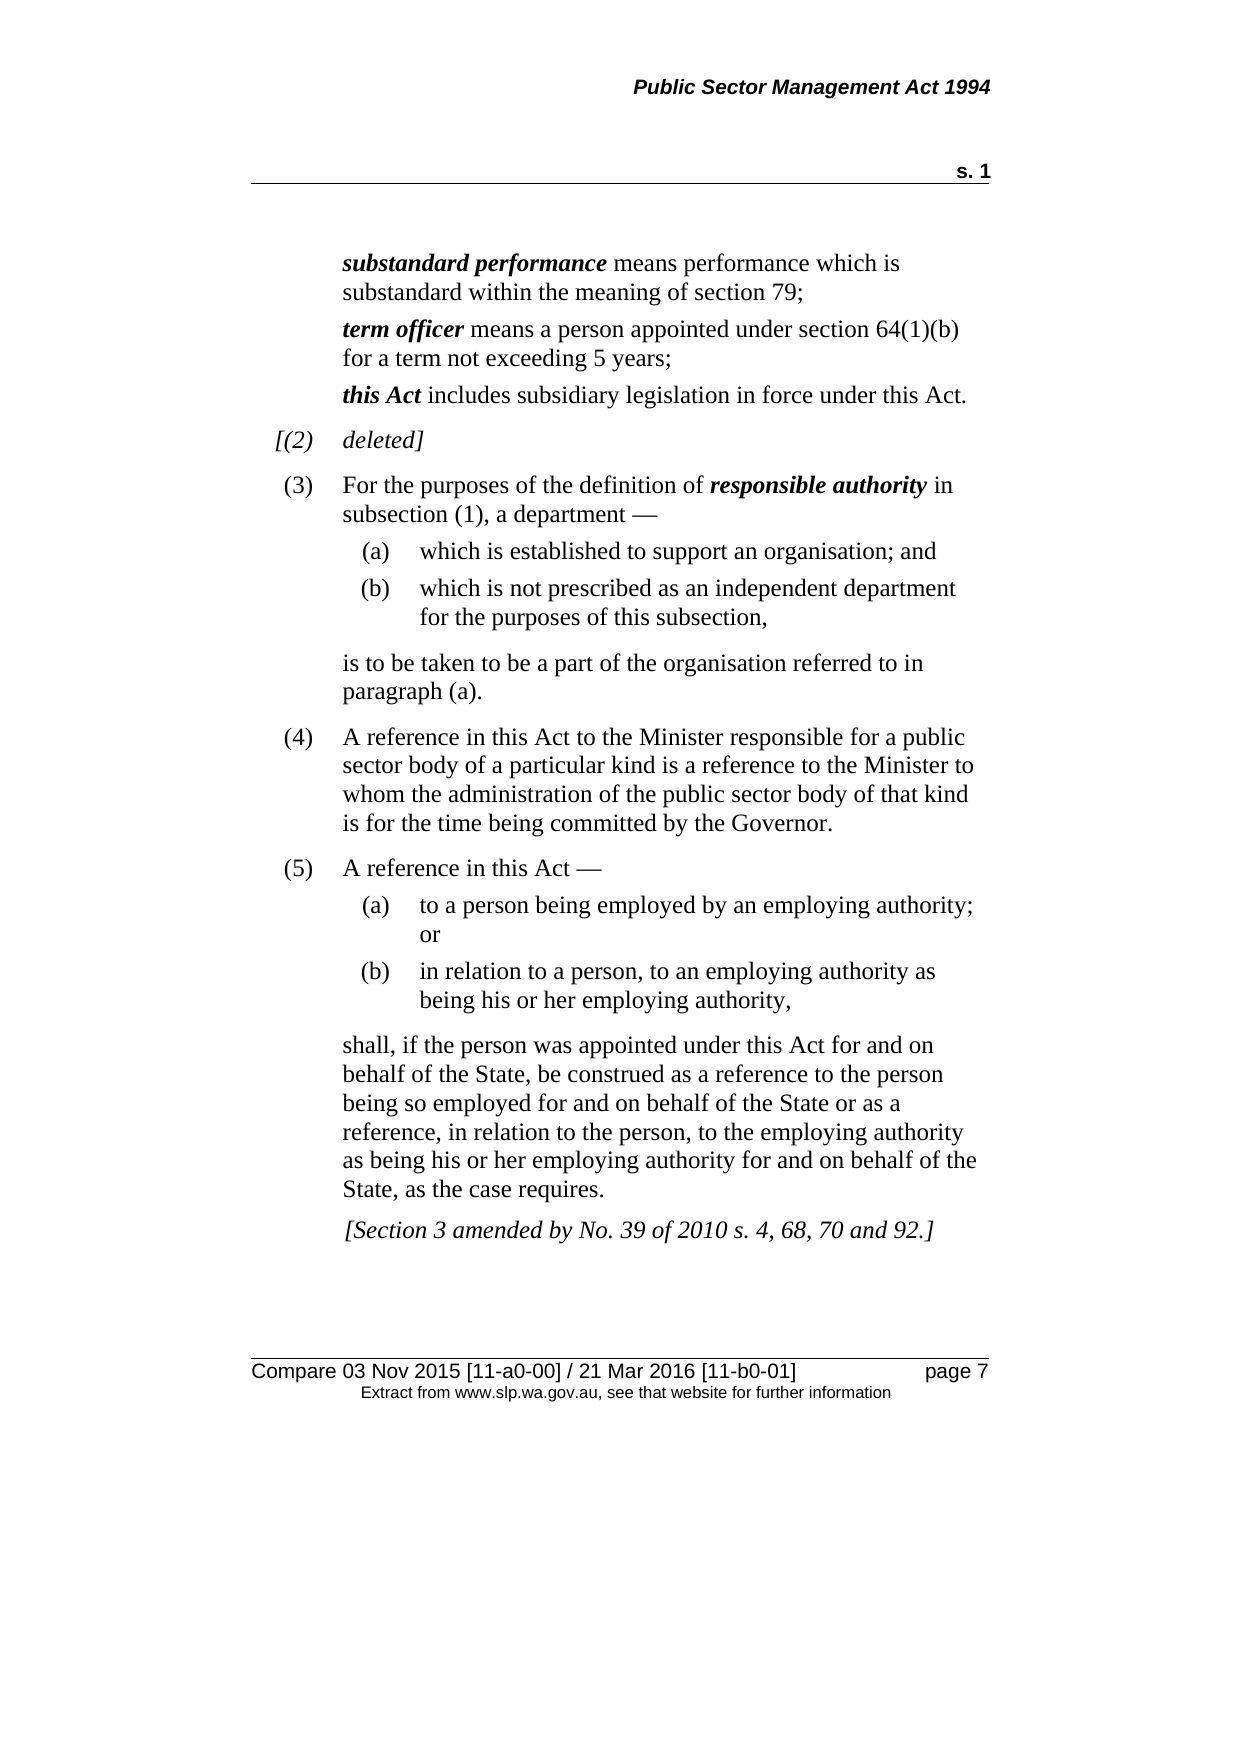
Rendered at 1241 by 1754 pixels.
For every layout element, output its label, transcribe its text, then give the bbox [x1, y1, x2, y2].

text (3) For the purposes of the definition of responsible authority in subsection (1), a department — [251, 471, 989, 528]
text this Act includes subsidiary legislation in force under this Act. [251, 380, 989, 408]
text (4) A reference in this Act to the Minister responsible for a public sector body of a particular kind is a reference to the Minister to whom the administration of the public sector body of that kind is for the time being committed by the Governor. [251, 722, 989, 837]
text (a) to a person being employed by an employing authority; or [251, 891, 989, 948]
text substandard performance means performance which is substandard within the meaning of section 79; [251, 248, 989, 306]
text is to be taken to be a part of the organisation referred to in paragraph (a). [251, 648, 989, 705]
text term officer means a person appointed under section 64(1)(b) for a term not exceeding 5 years; [251, 314, 989, 371]
text (b) which is not prescribed as an independent department for the purposes of this subsection, [251, 573, 989, 631]
text (5) A reference in this Act — [251, 853, 989, 882]
text (a) which is established to support an organisation; and [251, 536, 989, 565]
text [(2) deleted] [251, 425, 989, 454]
text [Section 3 amended by No. 39 of 2010 s. 4, 68, 70 and 92.] [251, 1216, 989, 1244]
text (b) in relation to a person, to an employing authority as being his or her employing authority, [251, 956, 989, 1014]
text shall, if the person was appointed under this Act for and on behalf of the State, be construed as a reference to the person being so employed for and on behalf of the State or as a reference, in relation to the person, to the employing authority as being his or her employing authority for and on behalf of the State, as the case requires. [251, 1031, 989, 1203]
